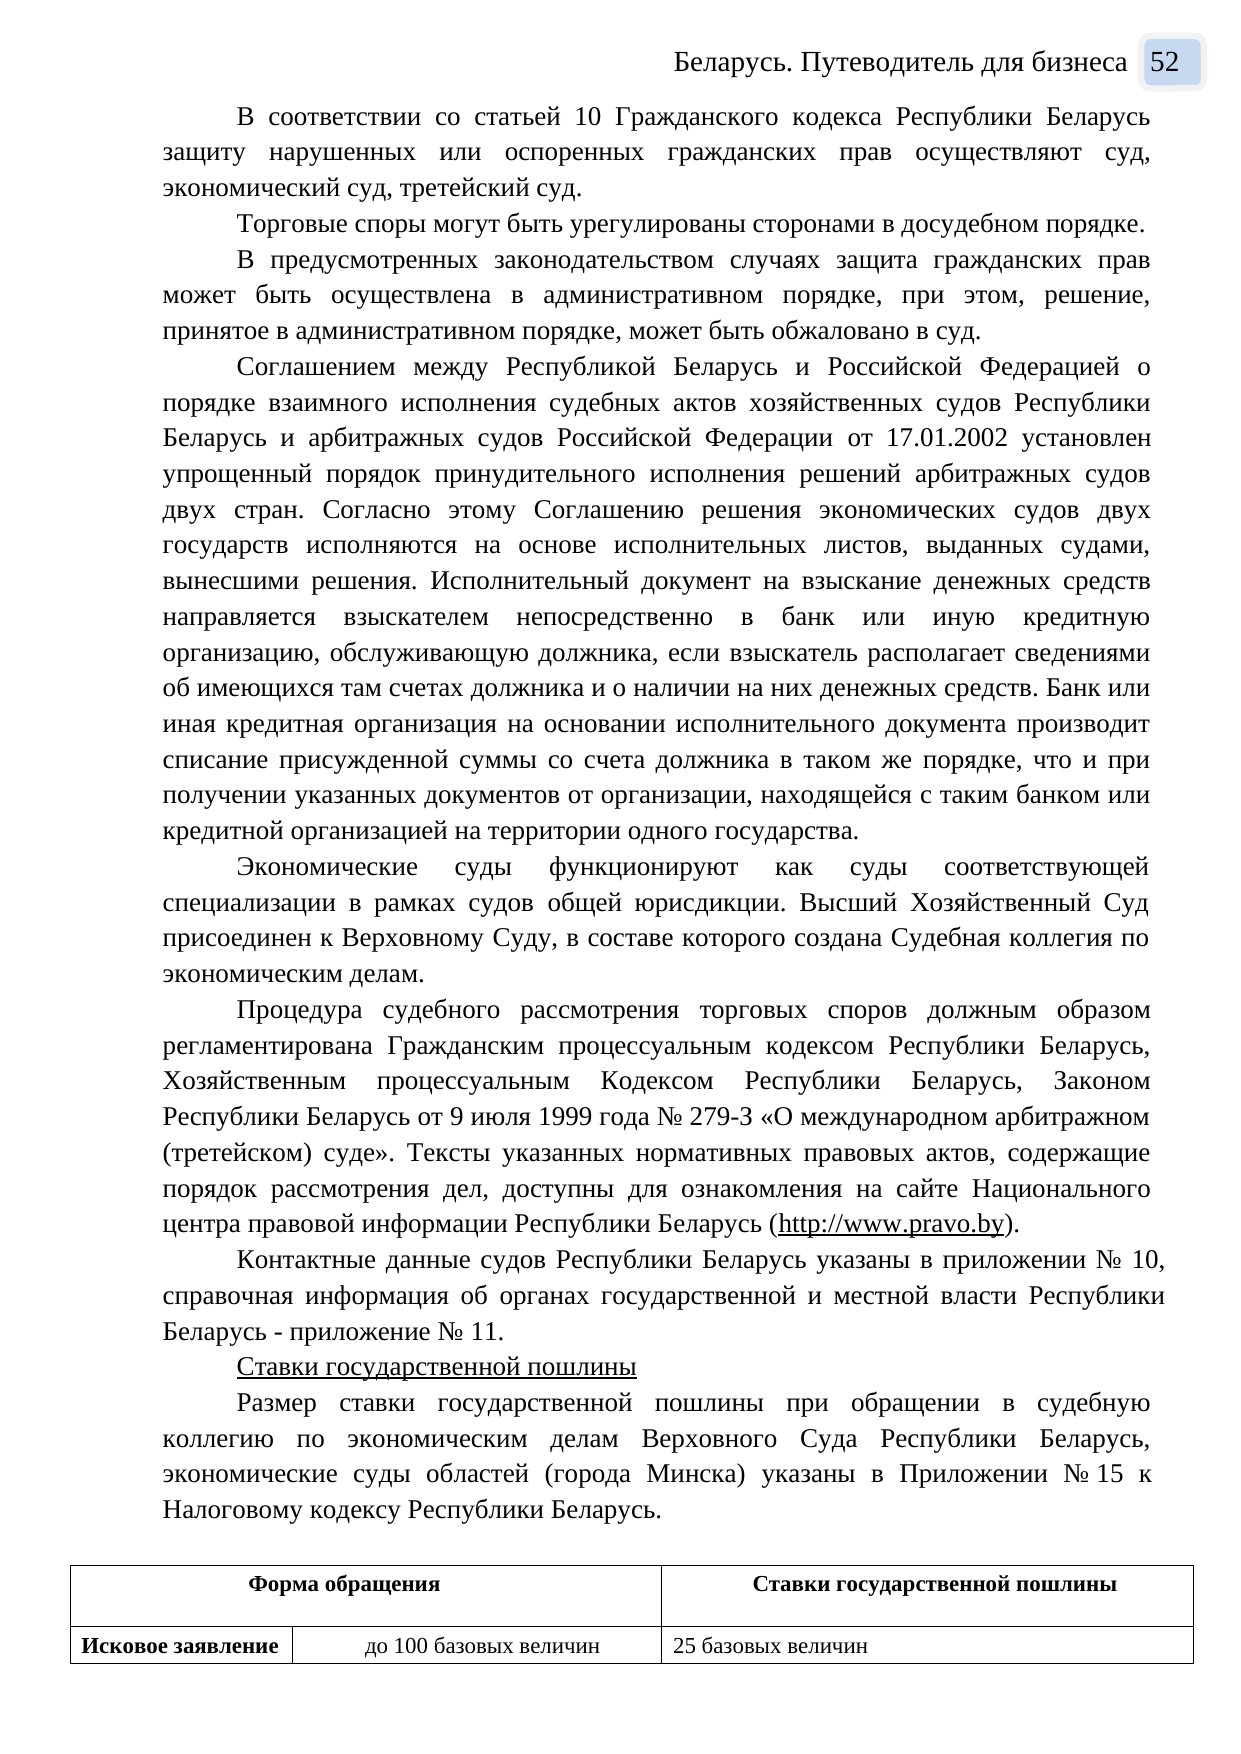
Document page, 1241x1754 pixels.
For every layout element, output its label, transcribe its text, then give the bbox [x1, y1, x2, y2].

table_cell 25 базовых величин [662, 1627, 1193, 1663]
table_header Форма обращения [71, 1566, 661, 1626]
table_header Ставки государственной пошлины [662, 1566, 1193, 1626]
text Процедура судебного рассмотрения торговых споров должным образом регламентирована Гражданским процессуальным кодексом Республики Беларусь, Хозяйственным процессуальным Кодексом Республики Беларусь, Законом Республики Беларусь от 9 июля 1999 года № 279-З «О международном арбитражном (третейском) суде». Тексты указанных нормативных правовых актов, содержащие порядок рассмотрения дел, доступны для ознакомления на сайте Национального центра правовой информации Республики Беларусь (http://www.pravo.by). [162, 993, 1152, 1238]
text Экономические суды функционируют как суды соответствующей специализации в рамках судов общей юрисдикции. Высший Хозяйственный Суд присоединен к Верховному Суду, в составе которого создана Судебная коллегия по экономическим делам. [162, 850, 1150, 988]
text Соглашением между Республикой Беларусь и Российской Федерацией о порядке взаимного исполнения судебных актов хозяйственных судов Республики Беларусь и арбитражных судов Российской Федерации от 17.01.2002 установлен упрощенный порядок принудительного исполнения решений арбитражных судов двух стран. Согласно этому Соглашению решения экономических судов двух государств исполняются на основе исполнительных листов, выданных судами, вынесшими решения. Исполнительный документ на взыскание денежных средств направляется взыскателем непосредственно в банк или иную кредитную организацию, обслуживающую должника, если взыскатель располагает сведениями об имеющихся там счетах должника и о наличии на них денежных средств. Банк или иная кредитная организация на основании исполнительного документа производит списание присужденной суммы со счета должника в таком же порядке, что и при получении указанных документов от организации, находящейся с таким банком или кредитной организацией на территории одного государства. [162, 350, 1152, 846]
text В предусмотренных законодательством случаях защита гражданских прав может быть осуществлена в административном порядке, при этом, решение, принятое в административном порядке, может быть обжаловано в суд. [162, 243, 1152, 345]
text В соответствии со статьей 10 Гражданского кодекса Республики Беларусь защиту нарушенных или оспоренных гражданских прав осуществляют суд, экономический суд, третейский суд. [162, 100, 1152, 202]
text Ставки государственной пошлины [162, 1350, 1152, 1381]
table_cell до 100 базовых величин [293, 1627, 661, 1663]
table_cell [71, 1627, 292, 1663]
text Торговые споры могут быть урегулированы сторонами в досудебном порядке. [162, 207, 1152, 238]
text Размер ставки государственной пошлины при обращении в судебную коллегию по экономическим делам Верховного Суда Республики Беларусь, экономические суды областей (города Минска) указаны в Приложении № 15 к Налоговому кодексу Республики Беларусь. [162, 1386, 1152, 1524]
text Контактные данные судов Республики Беларусь указаны в приложении № 10, справочная информация об органах государственной и местной власти Республики Беларусь - приложение № 11. [162, 1243, 1167, 1346]
